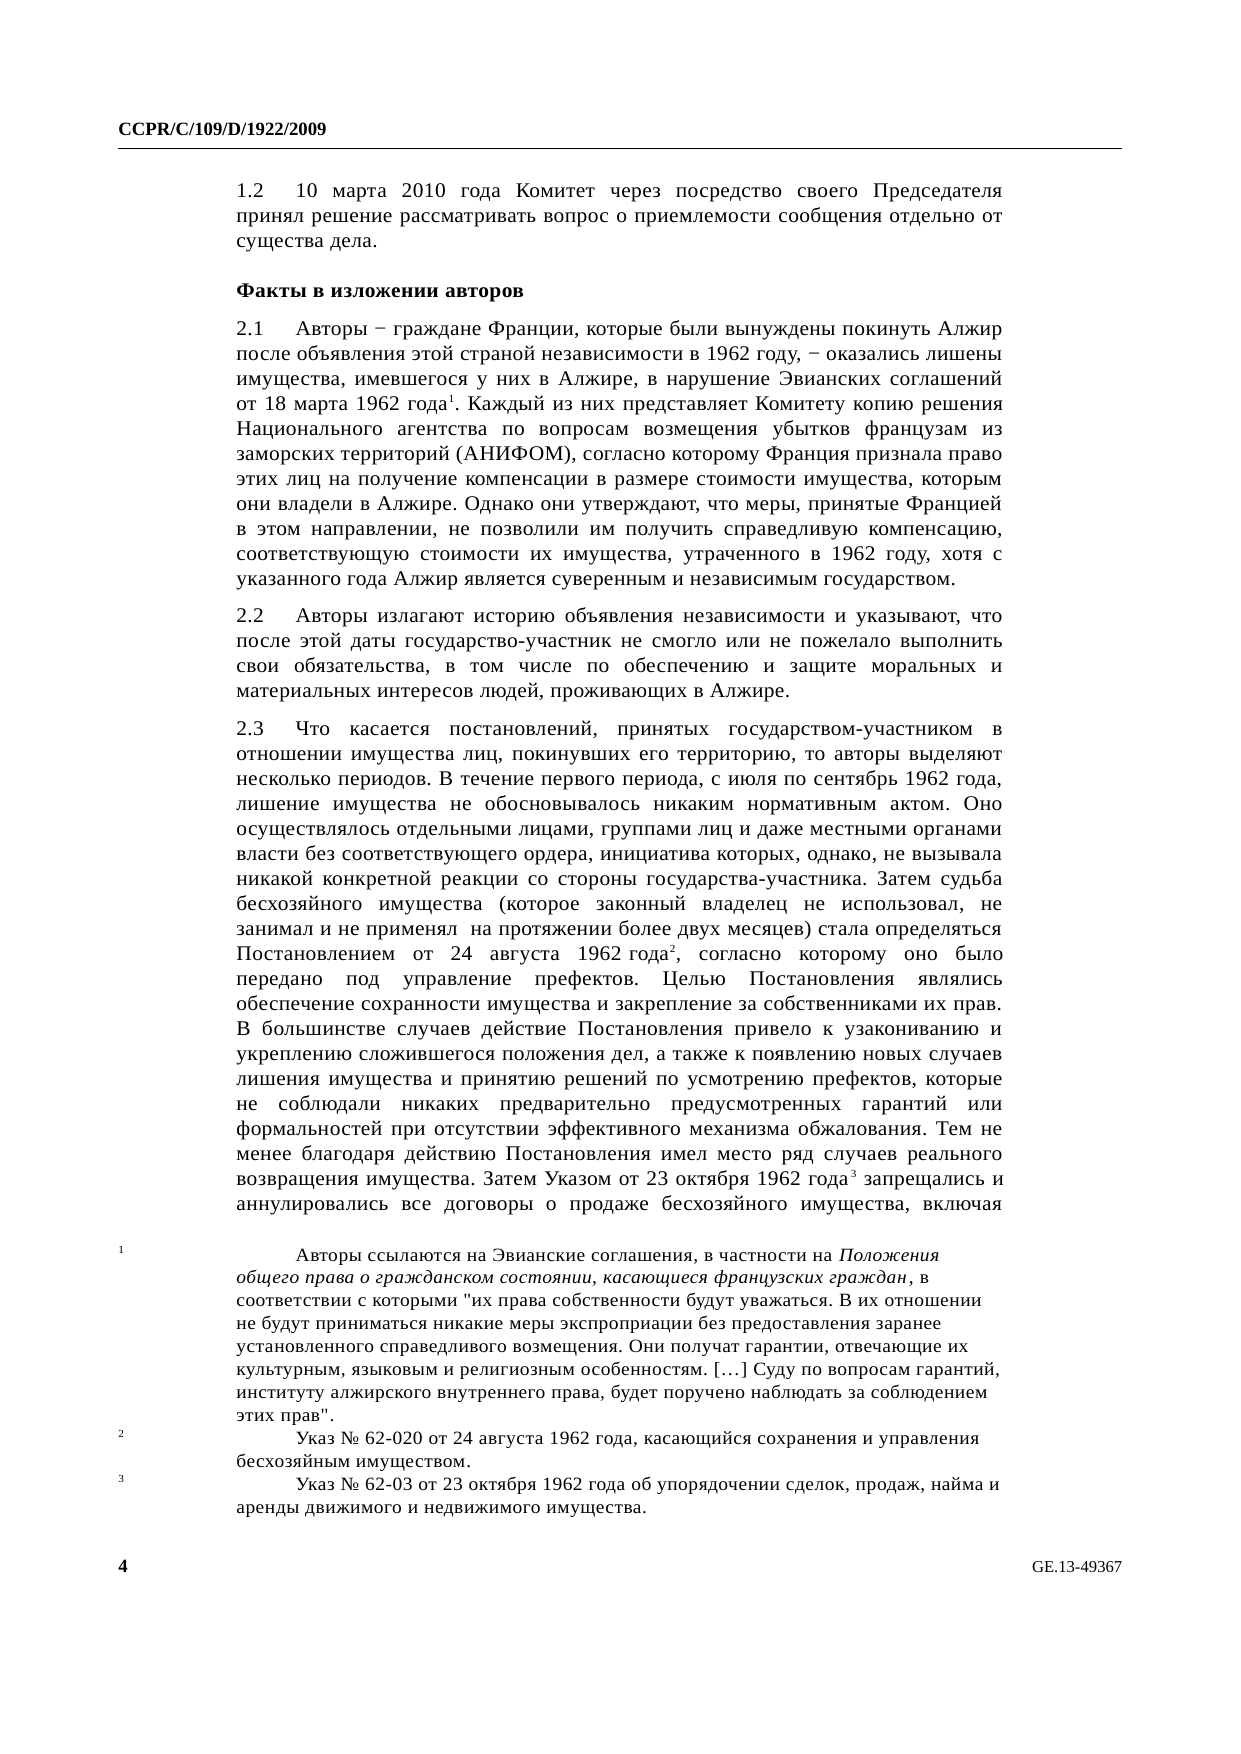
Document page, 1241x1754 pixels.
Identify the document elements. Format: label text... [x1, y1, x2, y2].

text Факты в изложении авторов [118, 277, 1004, 302]
text 1.2 10 марта 2010 года Комитет через посредство своего Председателя принял решение рассматривать вопрос о приемлемости сообщения отдельно от существа дела. [236, 177, 1004, 252]
text 2.1 Авторы − граждане Франции, которые были вынуждены покинуть Алжир после объявления этой страной независимости в 1962 году, − оказались лишены имущества, имевшегося у них в Алжире, в нарушение Эвианских соглашений от 18 марта 1962 года. Каждый из них представляет Комитету копию решения Национального агентства по вопросам возмещения убытков французам из заморских территорий (АНИФОМ), согласно которому Франция признала право этих лиц на получение компенсации в размере стоимости имущества, которым они владели в Алжире. Однако они утверждают, что меры, принятые Францией в этом направлении, не позволили им получить справедливую компенсацию, соответствующую стоимости их имущества, утраченного в 1962 году, хотя с указанного года Алжир является суверенным и независимым государством. [236, 315, 1004, 590]
text 2.3 Что касается постановлений, принятых государством-участником в отношении имущества лиц, покинувших его территорию, то авторы выделяют несколько периодов. В течение первого периода, с июля по сентябрь 1962 года, лишение имущества не обосновывалось никаким нормативным актом. Оно осуществлялось отдельными лицами, группами лиц и даже местными органами власти без соответствующего ордера, инициатива которых, однако, не вызывала никакой конкретной реакции со стороны государства-участника. Затем судьба бесхозяйного имущества (которое законный владелец не использовал, не занимал и не применял на протяжении более двух месяцев) стала определяться Постановлением от 24 августа 1962 года, согласно которому оно было передано под управление префектов. Целью Постановления являлись обеспечение сохранности имущества и закрепление за собственниками их прав. В большинстве случаев действие Постановления привело к узакониванию и укреплению сложившегося положения дел, а также к появлению новых случаев лишения имущества и принятию решений по усмотрению префектов, которые не соблюдали никаких предварительно предусмотренных гарантий или формальностей при отсутствии эффективного механизма обжалования. Тем не менее благодаря действию Постановления имел место ряд случаев реального возвращения имущества. Затем Указом от 23 октября 1962 года запрещались и аннулировались все договоры о продаже бесхозяйного имущества, включая договоры о продаже и аренде, заключенные за границей после 1 июля 1962 года. Имущество, являвшееся предметом расторгнутого договора, попадало в разряд бесхозяйного имущества в соответствии с Постановлением от 24 августа 1962 года. Указ от 18 марта 1963 года касался условий и гарантий, связанных с публикацией объявлений о бесхозяйном имуществе, и предусматривает механизм обжалования. По мнению авторов, эти средства обжалования оказались неэффективными, поскольку судьи, занимавшиеся рассмотрением их дел, длительное время не выносили решений, а новые постановления практически свели на нет все юрисдикционные гарантии. В самом деле, Указ от 9 мая 1963 года устранил всякую возможность использования средств правовой защиты, помимо процедуры рассмотрения дела в департаментской комиссии, и дополнил понятие бесхозяйности имущества весьма расплывчатым понятием общественного порядка и социального мира, наделив органы власти почти абсолютными полномочиями в вынесении суждений. С точки зрения процедуры председатели судов, рассматривающих дела в ускоренном порядке на основании Указа от 18 марта 1963 года, объявили себя не обладающими необходимыми полномочиями, поскольку в дальнейшем управление имуществом обеспечивалось на основании нового нормативного акта, который не предусматривал возможность передачи дела в суд для ускоренного рассмотрения. Наконец, комиссии по жалобам, приносимым административному органу, вынесшему решение, предусмотренные этим нормативным актом, так и не были созданы. [236, 715, 1004, 1215]
text 2.2 Авторы излагают историю объявления независимости и указывают, что после этой даты государство-участник не смогло или не пожелало выполнить свои обязательства, в том числе по обеспечению и защите моральных и материальных интересов людей, проживающих в Алжире. [236, 602, 1004, 702]
